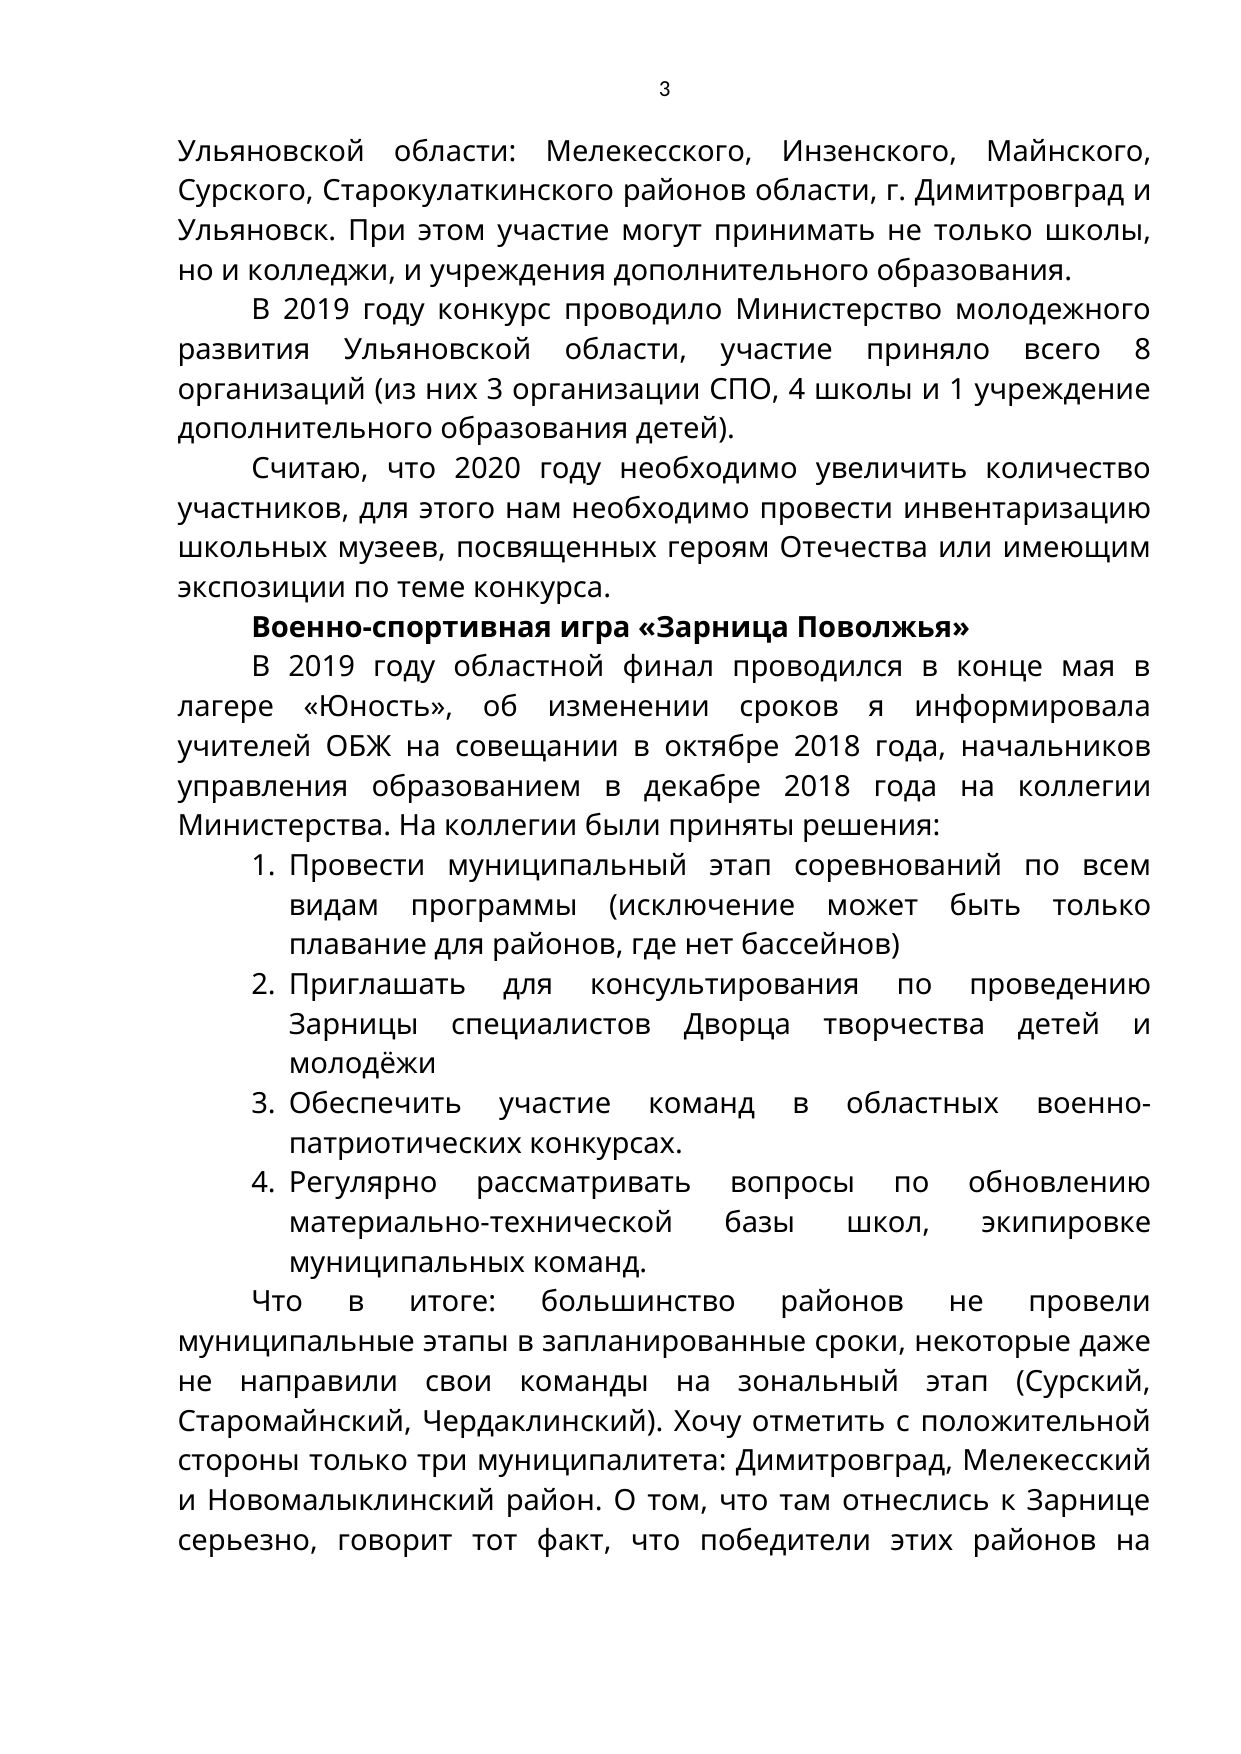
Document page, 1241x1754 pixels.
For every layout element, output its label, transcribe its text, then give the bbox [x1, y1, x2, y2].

text Считаю, что 2020 году необходимо увеличить количество участников, для этого нам необходимо провести инвентаризацию школьных музеев, посвященных героям Отечества или имеющим экспозиции по теме конкурса. [177, 447, 1152, 606]
list Приглашать для консультирования по проведению Зарницы специалистов Дворца творчества детей и молодёжи [251, 963, 1152, 1082]
text Военно-спортивная игра «Зарница Поволжья» [177, 606, 1152, 646]
list Провести муниципальный этап соревнований по всем видам программы (исключение может быть только плавание для районов, где нет бассейнов) [251, 844, 1152, 963]
text В 2019 году областной финал проводился в конце мая в лагере «Юность», об изменении сроков я информировала учителей ОБЖ на совещании в октябре 2018 года, начальников управления образованием в декабре 2018 года на коллегии Министерства. На коллегии были приняты решения: [177, 646, 1152, 844]
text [177, 130, 1152, 288]
list Обеспечить участие команд в областных военно-патриотических конкурсах. [251, 1082, 1152, 1162]
list Регулярно рассматривать вопросы по обновлению материально-технической базы школ, экипировке муниципальных команд. [251, 1162, 1152, 1281]
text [177, 1281, 1152, 1558]
text В 2019 году конкурс проводило Министерство молодежного развития Ульяновской области, участие приняло всего 8 организаций (из них 3 организации СПО, 4 школы и 1 учреждение дополнительного образования детей). [177, 288, 1152, 447]
